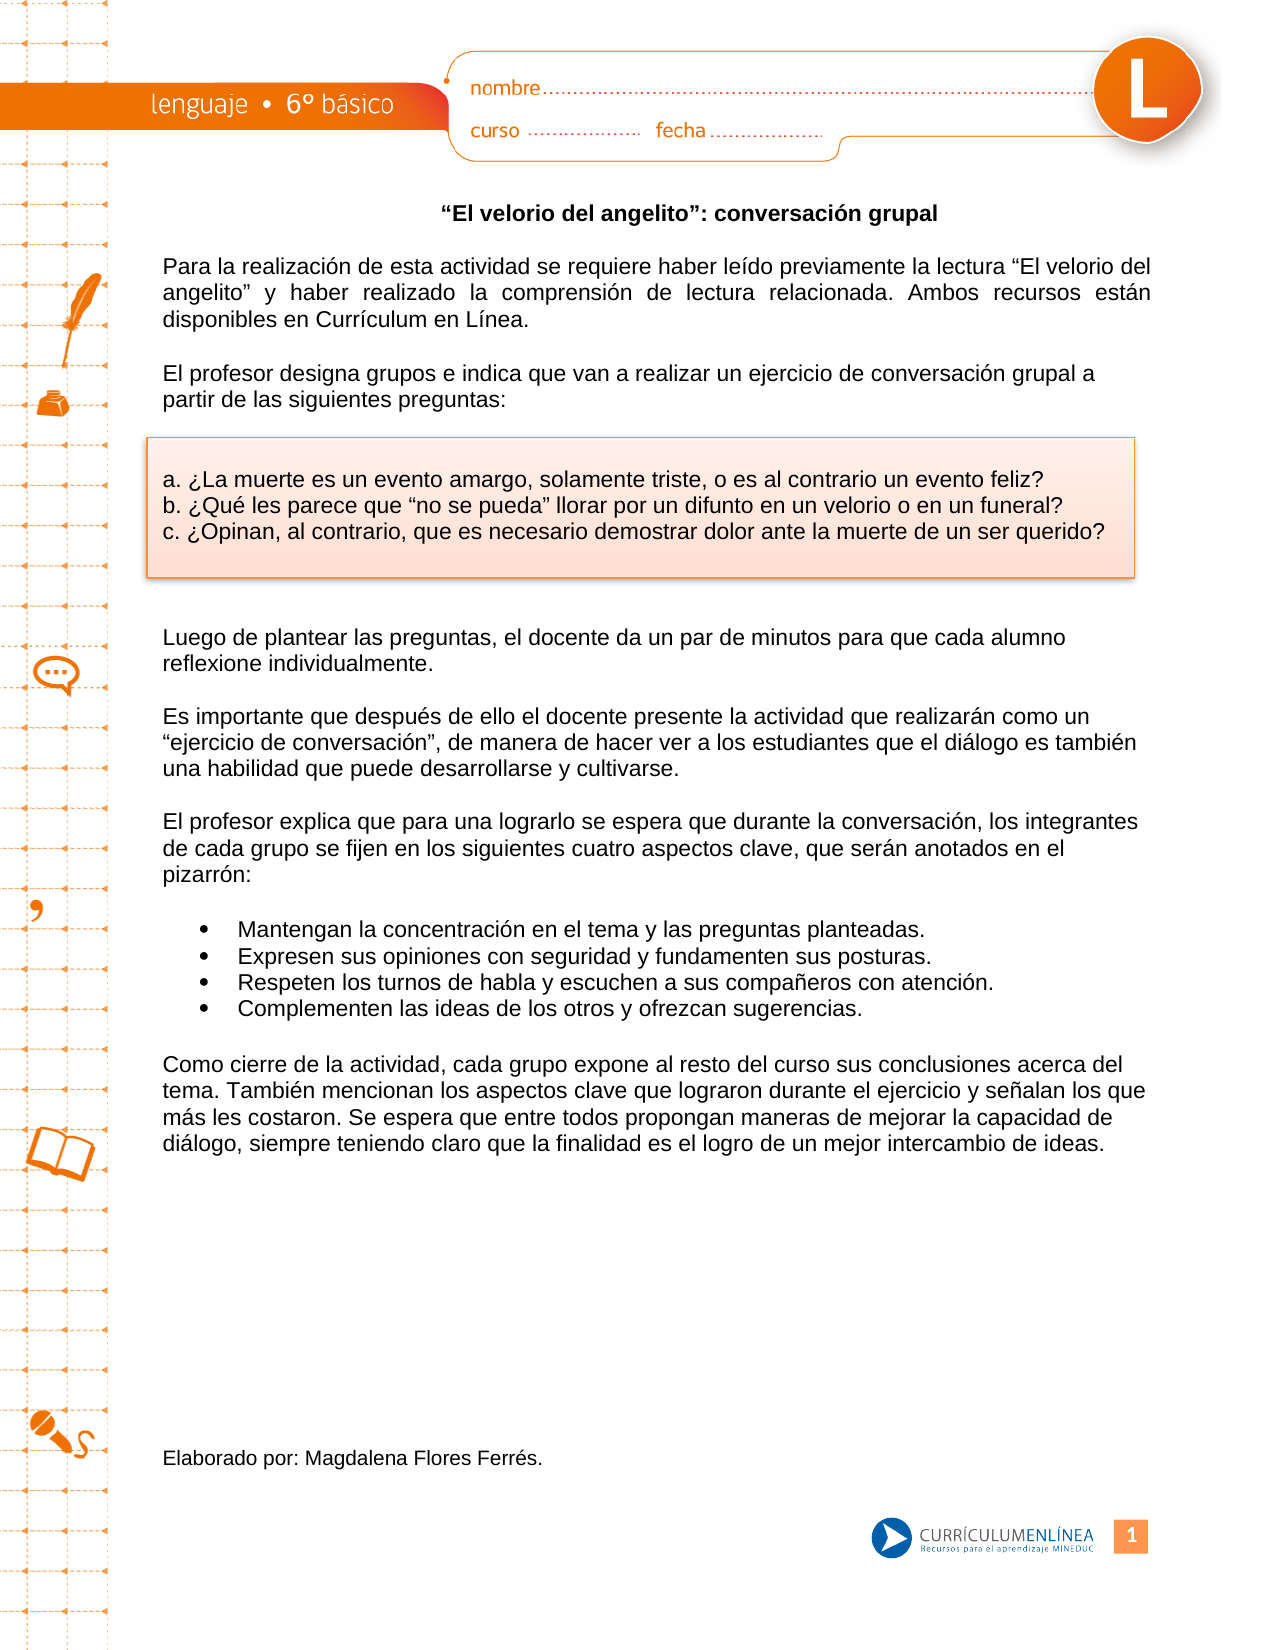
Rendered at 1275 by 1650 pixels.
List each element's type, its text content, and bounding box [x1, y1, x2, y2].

text Para la realización de esta actividad se requiere haber leído previamente la lectura “El velorio del angelito” y haber realizado la comprensión de lectura relacionada. Ambos recursos están disponibles en Currículum en Línea. [162, 253, 1152, 332]
list Mantengan la concentración en el tema y las preguntas planteadas. [200, 916, 1152, 943]
text c. ¿Opinan, al contrario, que es necesario demostrar dolor ante la muerte de un ser querido? [162, 518, 1152, 544]
text El profesor explica que para una lograrlo se espera que durante la conversación, los integrantes de cada grupo se fijen en los siguientes cuatro aspectos clave, que serán anotados en el pizarrón: [162, 808, 1152, 887]
text Elaborado por: Magdalena Flores Ferrés. [162, 1446, 1216, 1470]
text “El velorio del angelito”: conversación grupal [162, 200, 1216, 227]
list Complementen las ideas de los otros y ofrezcan sugerencias. [200, 995, 1152, 1022]
text Es importante que después de ello el docente presente la actividad que realizarán como un “ejercicio de conversación”, de manera de hacer ver a los estudiantes que el diálogo es también una habilidad que puede desarrollarse y cultivarse. [162, 703, 1152, 782]
list Respeten los turnos de habla y escuchen a sus compañeros con atención. [200, 969, 1152, 995]
list Expresen sus opiniones con seguridad y fundamenten sus posturas. [200, 943, 1152, 969]
text El profesor designa grupos e indica que van a realizar un ejercicio de conversación grupal a partir de las siguientes preguntas: [162, 360, 1152, 413]
picture [870, 1514, 1098, 1561]
text a. ¿La muerte es un evento amargo, solamente triste, o es al contrario un evento feliz? [162, 466, 1152, 492]
text Como cierre de la actividad, cada grupo expone al resto del curso sus conclusiones acerca del tema. También mencionan los aspectos clave que lograron durante el ejercicio y señalan los que más les costaron. Se espera que entre todos propongan maneras de mejorar la capacidad de diálogo, siempre teniendo claro que la finalidad es el logro de un mejor intercambio de ideas. [162, 1051, 1152, 1156]
picture [0, 0, 1222, 1650]
text b. ¿Qué les parece que “no se pueda” llorar por un difunto en un velorio o en un funeral? [162, 492, 1152, 518]
text Luego de plantear las preguntas, el docente da un par de minutos para que cada alumno reflexione individualmente. [162, 624, 1152, 676]
